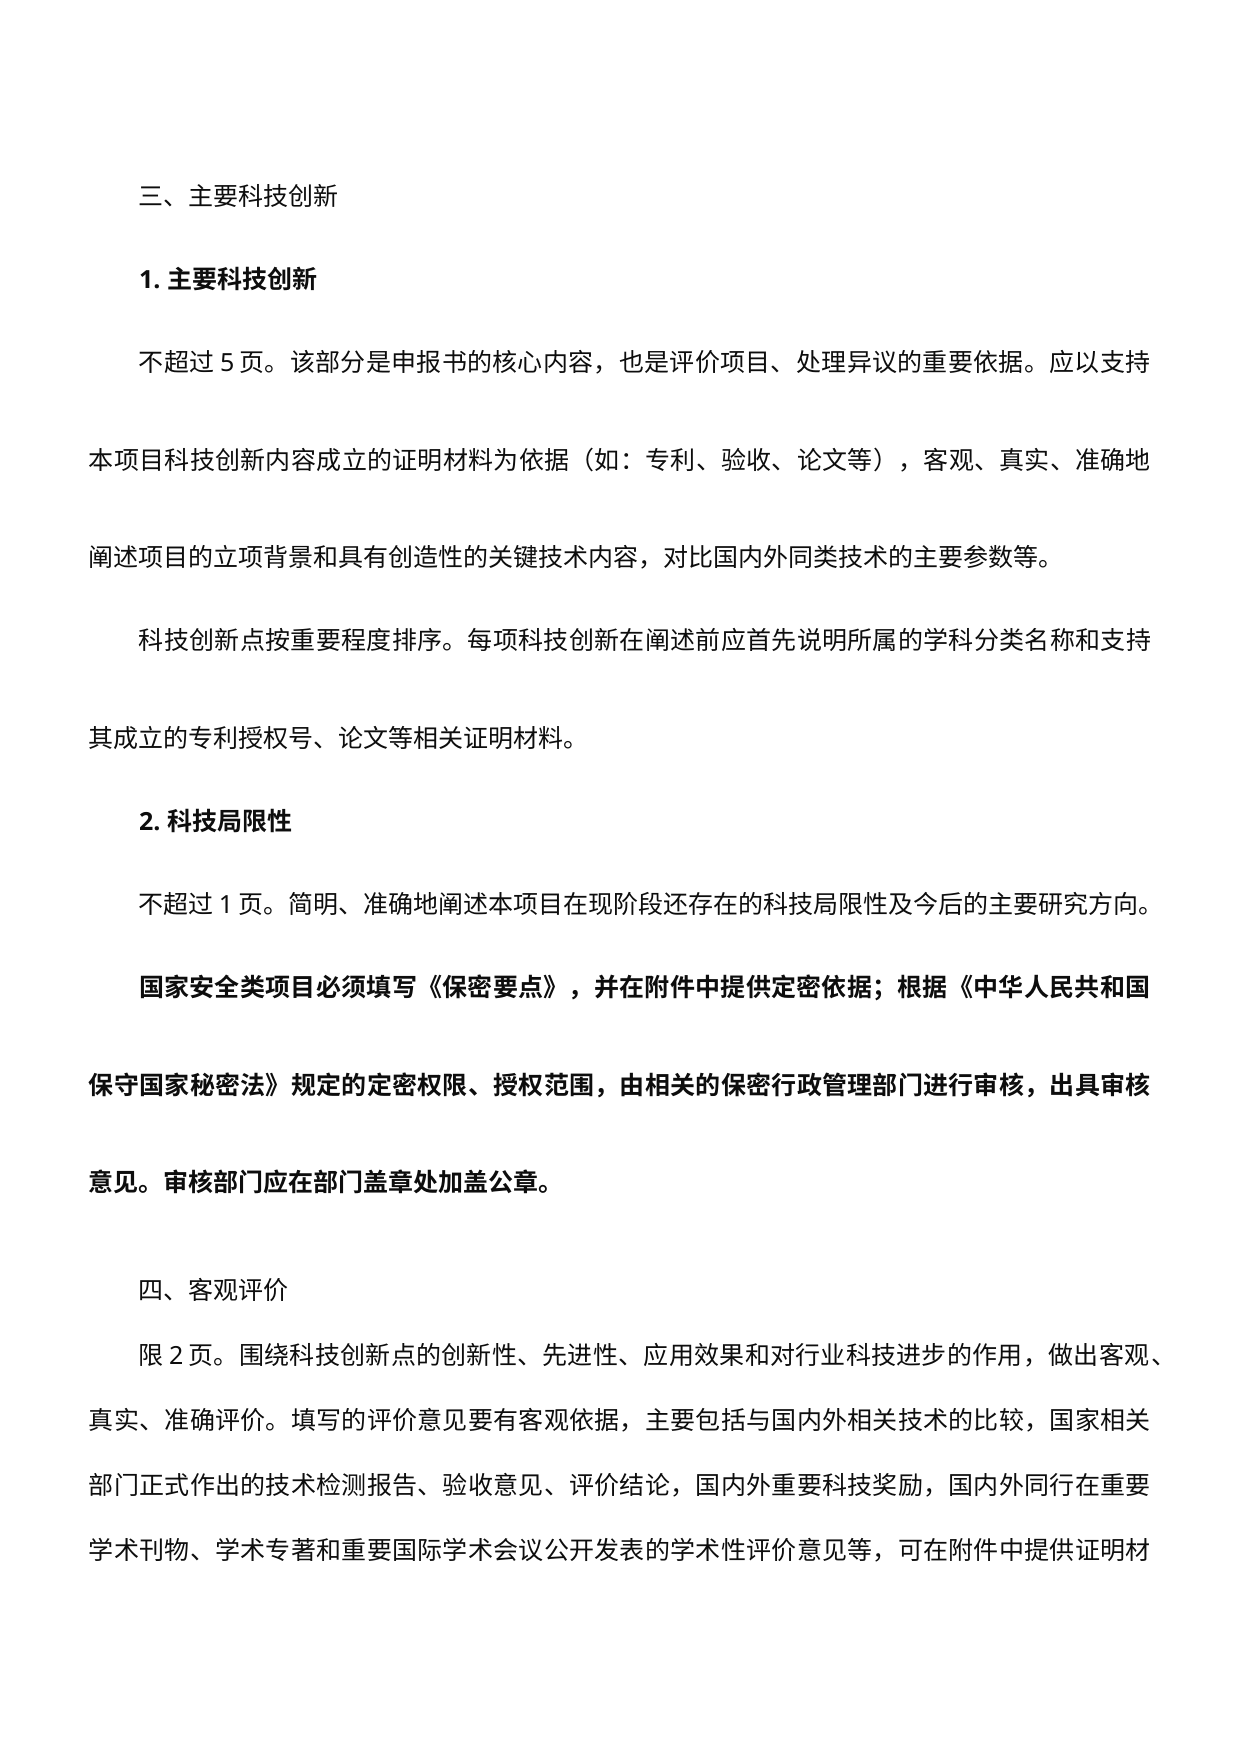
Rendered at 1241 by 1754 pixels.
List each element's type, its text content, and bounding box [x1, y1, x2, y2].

text 1. 主要科技创新 [89, 245, 1152, 310]
text 2. 科技局限性 [89, 787, 1152, 852]
text 四、客观评价 [89, 1256, 1152, 1321]
text 三、主要科技创新 [89, 162, 1152, 227]
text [89, 1321, 1152, 1581]
text 不超过5页。该部分是申报书的核心内容，也是评价项目、处理异议的重要依据。应以支持本项目科技创新内容成立的证明材料为依据（如：专利、验收、论文等），客观、真实、准确地阐述项目的立项背景和具有创造性的关键技术内容，对比国内外同类技术的主要参数等。 [89, 328, 1152, 588]
text 国家安全类项目必须填写《保密要点》，并在附件中提供定密依据；根据《中华人民共和国保守国家秘密法》规定的定密权限、授权范围，由相关的保密行政管理部门进行审核，出具审核意见。审核部门应在部门盖章处加盖公章。 [89, 953, 1152, 1213]
text 科技创新点按重要程度排序。每项科技创新在阐述前应首先说明所属的学科分类名称和支持其成立的专利授权号、论文等相关证明材料。 [89, 606, 1152, 769]
text 不超过1页。简明、准确地阐述本项目在现阶段还存在的科技局限性及今后的主要研究方向。 [89, 870, 1152, 935]
